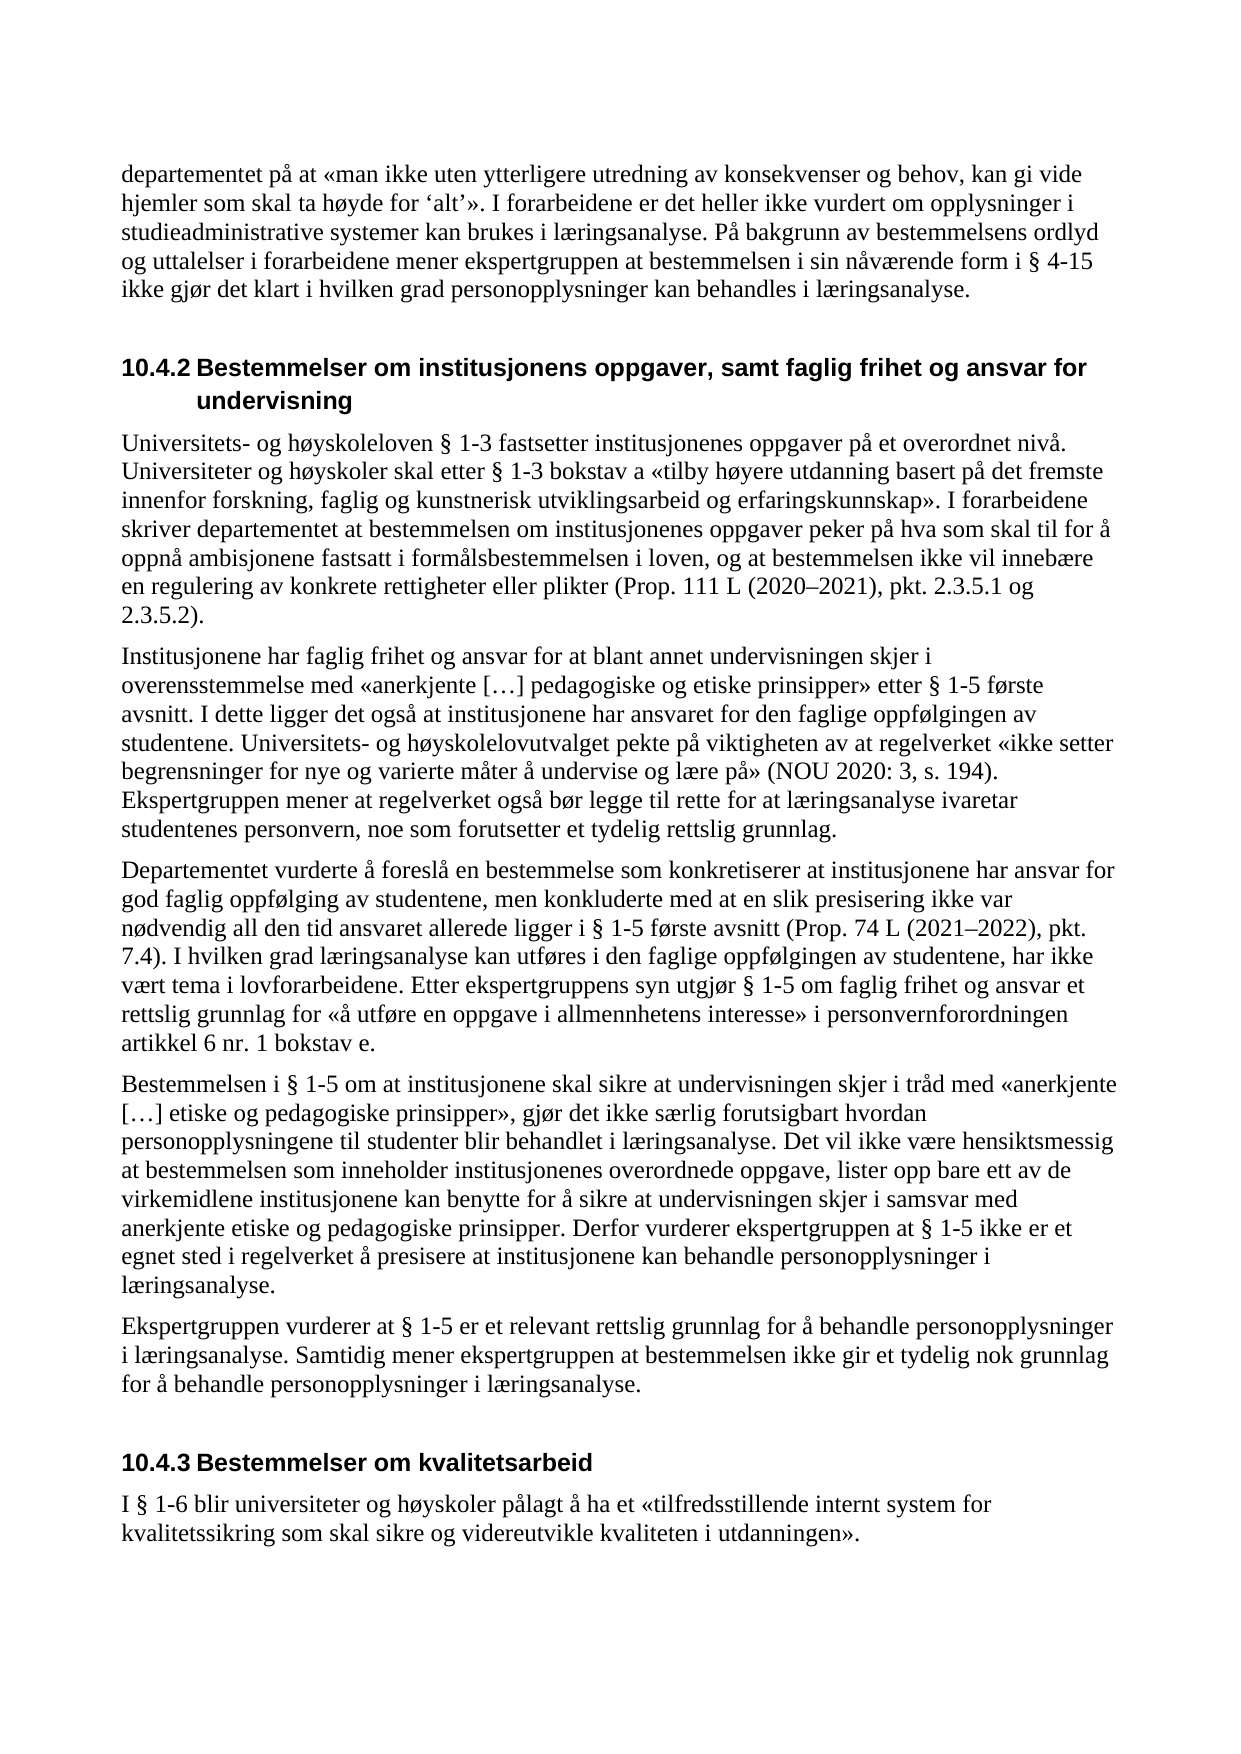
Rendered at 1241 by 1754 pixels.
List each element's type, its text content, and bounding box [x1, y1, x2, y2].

subtitle Bestemmelser om kvalitetsarbeid [121, 1448, 1119, 1476]
text Institusjonene har faglig frihet og ansvar for at blant annet undervisningen skjer i overensstemmelse med «anerkjente […] pedagogiske og etiske prinsipper» etter § 1-5 første avsnitt. I dette ligger det også at institusjonene har ansvaret for den faglige oppfølgingen av studentene. Universitets- og høyskolelovutvalget pekte på viktigheten av at regelverket «ikke setter begrensninger for nye og varierte måter å undervise og lære på» (NOU 2020: 3, s. 194). Ekspertgruppen mener at regelverket også bør legge til rette for at læringsanalyse ivaretar studentenes personvern, noe som forutsetter et tydelig rettslig grunnlag. [121, 641, 1119, 843]
text I § 1-6 blir universiteter og høyskoler pålagt å ha et «tilfredsstillende internt system for kvalitetssikring som skal sikre og videreutvikle kvaliteten i utdanningen». [121, 1489, 1119, 1546]
subtitle Bestemmelser om institusjonens oppgaver, samt faglig frihet og ansvar for undervisning [121, 353, 1119, 415]
text Bestemmelsen i § 1-5 om at institusjonene skal sikre at undervisningen skjer i tråd med «anerkjente […] etiske og pedagogiske prinsipper», gjør det ikke særlig forutsigbart hvordan personopplysningene til studenter blir behandlet i læringsanalyse. Det vil ikke være hensiktsmessig at bestemmelsen som inneholder institusjonenes overordnede oppgave, lister opp bare ett av de virkemidlene institusjonene kan benytte for å sikre at undervisningen skjer i samsvar med anerkjente etiske og pedagogiske prinsipper. Derfor vurderer ekspertgruppen at § 1-5 ikke er et egnet sted i regelverket å presisere at institusjonene kan behandle personopplysninger i læringsanalyse. [121, 1069, 1119, 1299]
text Universitets- og høyskoleloven § 1-3 fastsetter institusjonenes oppgaver på et overordnet nivå. Universiteter og høyskoler skal etter § 1-3 bokstav a «tilby høyere utdanning basert på det fremste innenfor forskning, faglig og kunstnerisk utviklingsarbeid og erfaringskunnskap». I forarbeidene skriver departementet at bestemmelsen om institusjonenes oppgaver peker på hva som skal til for å oppnå ambisjonene fastsatt i formålsbestemmelsen i loven, og at bestemmelsen ikke vil innebære en regulering av konkrete rettigheter eller plikter (Prop. 111 L (2020–2021), pkt. 2.3.5.1 og 2.3.5.2). [121, 428, 1119, 629]
text Departementet vurderte å foreslå en bestemmelse som konkretiserer at institusjonene har ansvar for god faglig oppfølging av studentene, men konkluderte med at en slik presisering ikke var nødvendig all den tid ansvaret allerede ligger i § 1-5 første avsnitt (Prop. 74 L (2021–2022), pkt. 7.4). I hvilken grad læringsanalyse kan utføres i den faglige oppfølgingen av studentene, har ikke vært tema i lovforarbeidene. Etter ekspertgruppens syn utgjør § 1-5 om faglig frihet og ansvar et rettslig grunnlag for «å utføre en oppgave i allmennhetens interesse» i personvernforordningen artikkel 6 nr. 1 bokstav e. [121, 855, 1119, 1056]
text Ekspertgruppen vurderer at § 1-5 er et relevant rettslig grunnlag for å behandle personopplysninger i læringsanalyse. Samtidig mener ekspertgruppen at bestemmelsen ikke gir et tydelig nok grunnlag for å behandle personopplysninger i læringsanalyse. [121, 1311, 1119, 1398]
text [121, 159, 1119, 303]
